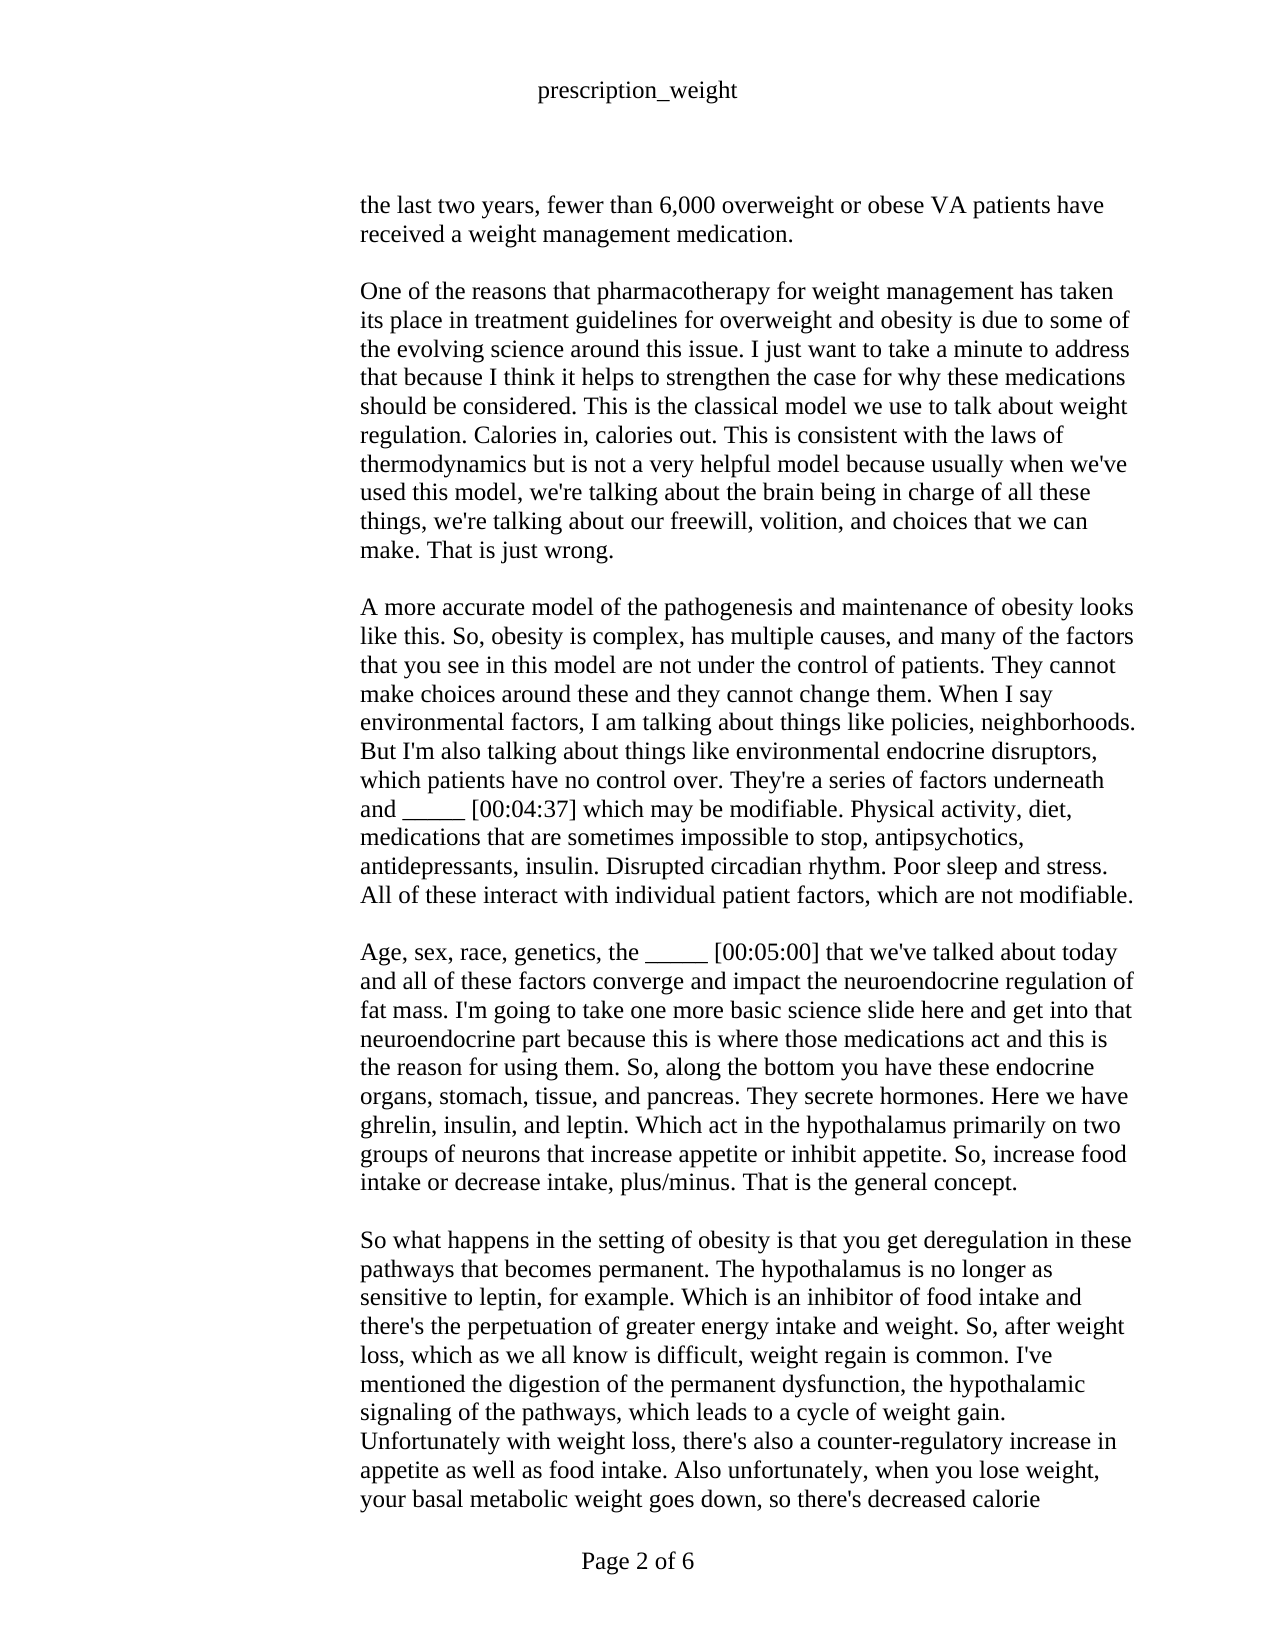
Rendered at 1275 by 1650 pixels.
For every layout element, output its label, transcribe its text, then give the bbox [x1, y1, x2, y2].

text A more accurate model of the pathogenesis and maintenance of obesity looks like this. So, obesity is complex, has multiple causes, and many of the factors that you see in this model are not under the control of patients. They cannot make choices around these and they cannot change them. When I say environmental factors, I am talking about things like policies, neighborhoods. But I'm also talking about things like environmental endocrine disruptors, which patients have no control over. They're a series of factors underneath and _____ [00:04:37] which may be modifiable. Physical activity, diet, medications that are sometimes impossible to stop, antipsychotics, antidepressants, insulin. Disrupted circadian rhythm. Poor sleep and stress. All of these interact with individual patient factors, which are not modifiable. [360, 592, 1140, 937]
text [360, 190, 1140, 247]
text Age, sex, race, genetics, the _____ [00:05:00] that we've talked about today and all of these factors converge and impact the neuroendocrine regulation of fat mass. I'm going to take one more basic science slide here and get into that neuroendocrine part because this is where those medications act and this is the reason for using them. So, along the bottom you have these endocrine organs, stomach, tissue, and pancreas. They secrete hormones. Here we have ghrelin, insulin, and leptin. Which act in the hypothalamus primarily on two groups of neurons that increase appetite or inhibit appetite. So, increase food intake or decrease intake, plus/minus. That is the general concept. [360, 937, 1140, 1196]
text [135, 1196, 1140, 1512]
text One of the reasons that pharmacotherapy for weight management has taken its place in treatment guidelines for overweight and obesity is due to some of the evolving science around this issue. I just want to take a minute to address that because I think it helps to strengthen the case for why these medications should be considered. This is the classical model we use to talk about weight regulation. Calories in, calories out. This is consistent with the laws of thermodynamics but is not a very helpful model because usually when we've used this model, we're talking about the brain being in charge of all these things, we're talking about our freewill, volition, and choices that we can make. That is just wrong. [360, 276, 1140, 564]
